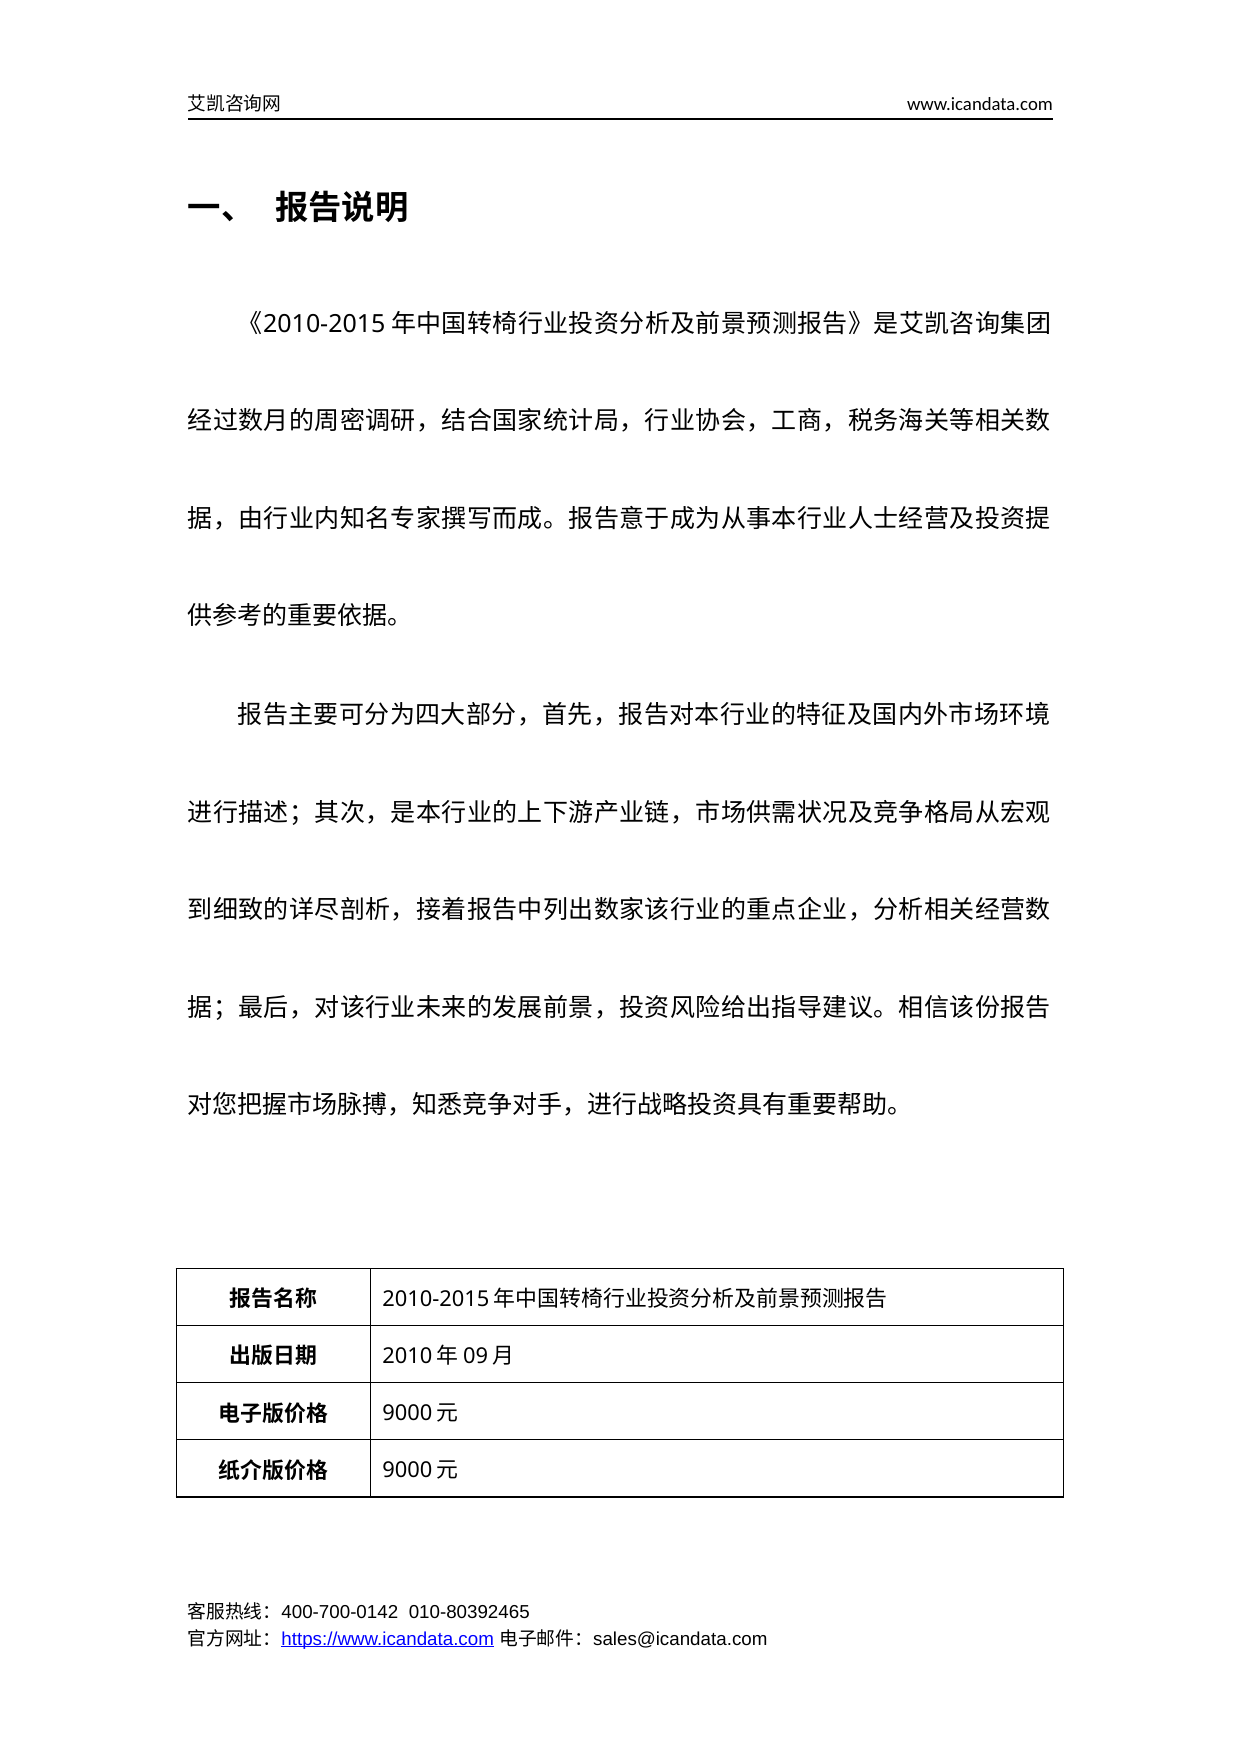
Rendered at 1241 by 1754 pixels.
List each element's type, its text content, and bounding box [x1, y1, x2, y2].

text 《2010-2015年中国转椅行业投资分析及前景预测报告》是艾凯咨询集团经过数月的周密调研，结合国家统计局，行业协会，工商，税务海关等相关数据，由行业内知名专家撰写而成。报告意于成为从事本行业人士经营及投资提供参考的重要依据。 [187, 289, 1053, 646]
table_cell 纸介版价格 [177, 1440, 370, 1496]
table_cell 9000元 [371, 1383, 1063, 1439]
subtitle 报告说明 [187, 172, 1053, 237]
text 报告主要可分为四大部分，首先，报告对本行业的特征及国内外市场环境进行描述；其次，是本行业的上下游产业链，市场供需状况及竞争格局从宏观到细致的详尽剖析，接着报告中列出数家该行业的重点企业，分析相关经营数据；最后，对该行业未来的发展前景，投资风险给出指导建议。相信该份报告对您把握市场脉搏，知悉竞争对手，进行战略投资具有重要帮助。 [187, 681, 1053, 1136]
table_cell 2010年09月 [371, 1326, 1063, 1382]
table_cell 出版日期 [177, 1326, 370, 1382]
table_cell 电子版价格 [177, 1383, 370, 1439]
table_header 2010-2015年中国转椅行业投资分析及前景预测报告 [371, 1269, 1063, 1325]
table_header 报告名称 [177, 1269, 370, 1325]
table_cell 9000元 [371, 1440, 1063, 1496]
